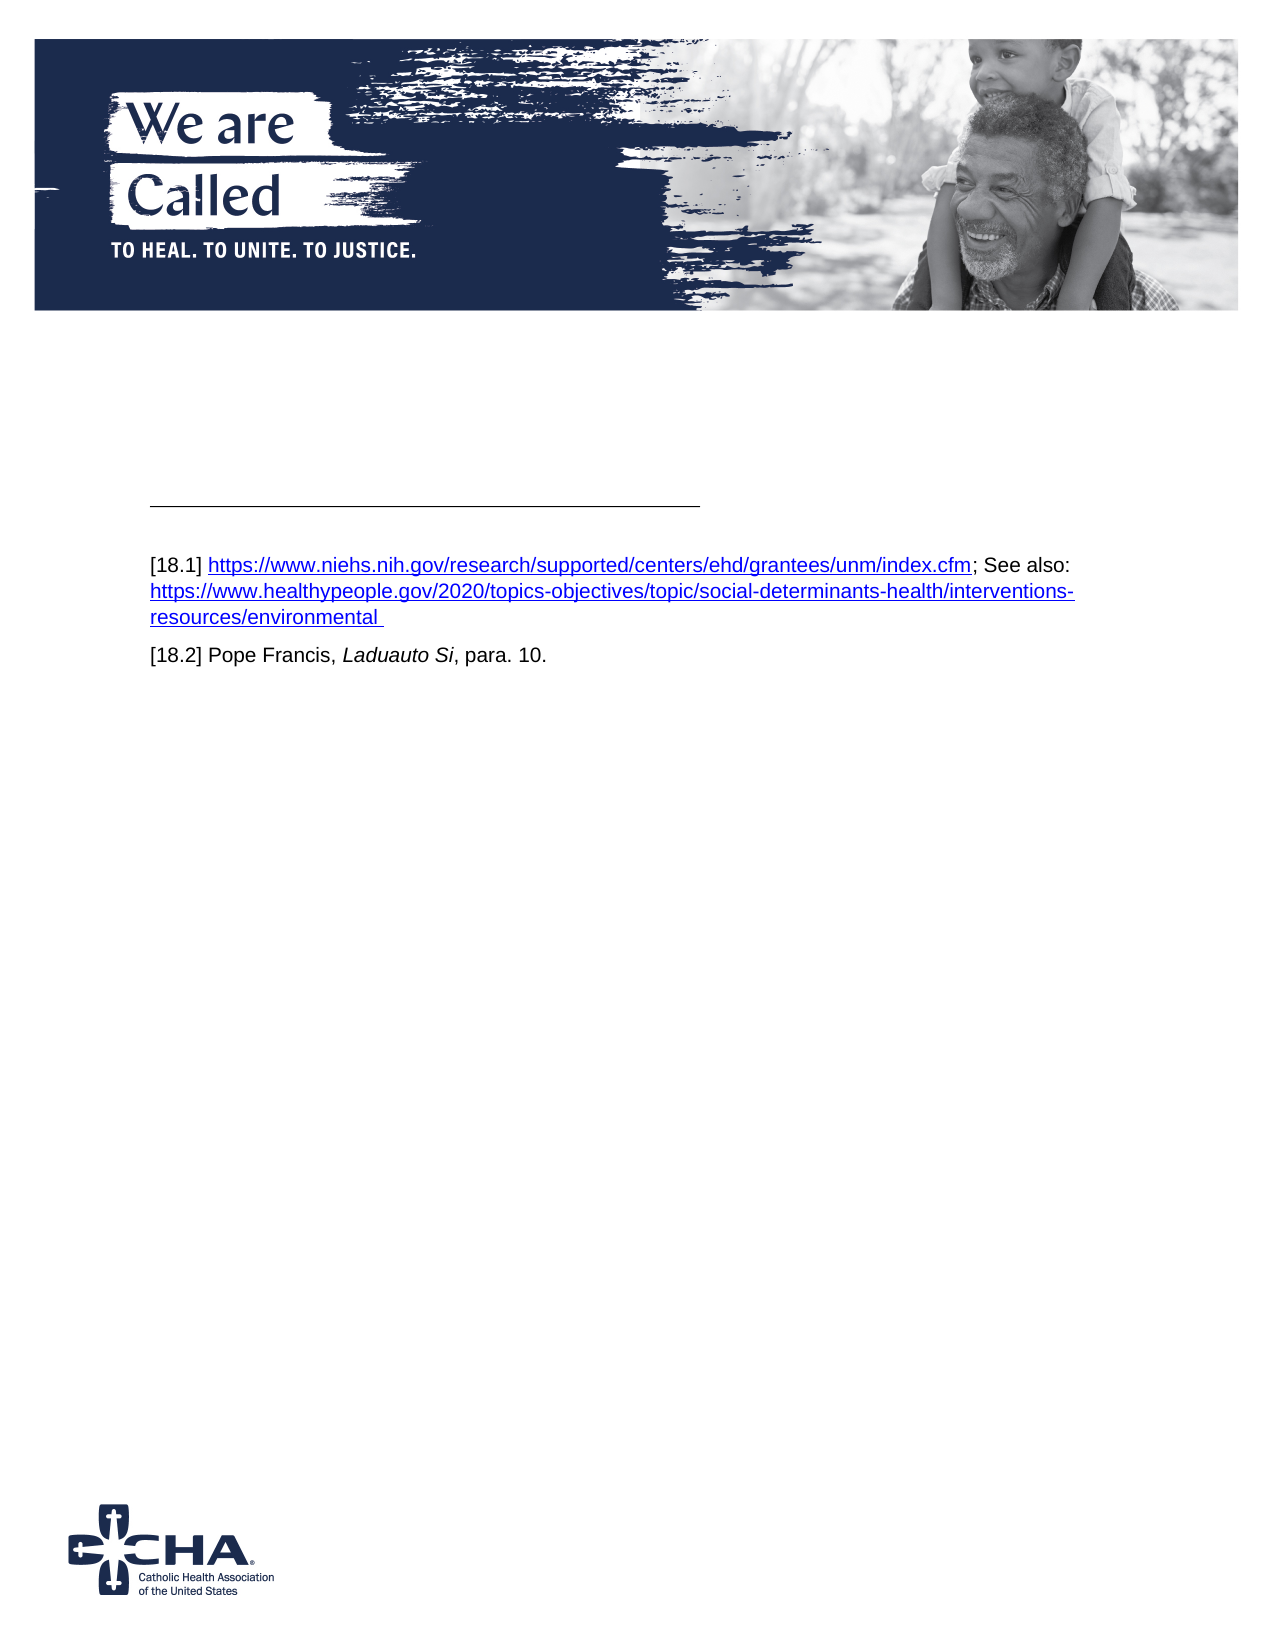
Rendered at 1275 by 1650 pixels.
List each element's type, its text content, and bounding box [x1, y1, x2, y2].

text [18.2] Pope Francis, Laduauto Si, para. 10. [150, 643, 1125, 667]
picture [0, 0, 1275, 1650]
text [18.1] https://www.niehs.nih.gov/research/supported/centers/ehd/grantees/unm/index.cfm; See also: https://www.healthypeople.gov/2020/topics-objectives/topic/social-determinants-health/interventions-resources/environmental [150, 553, 1125, 628]
